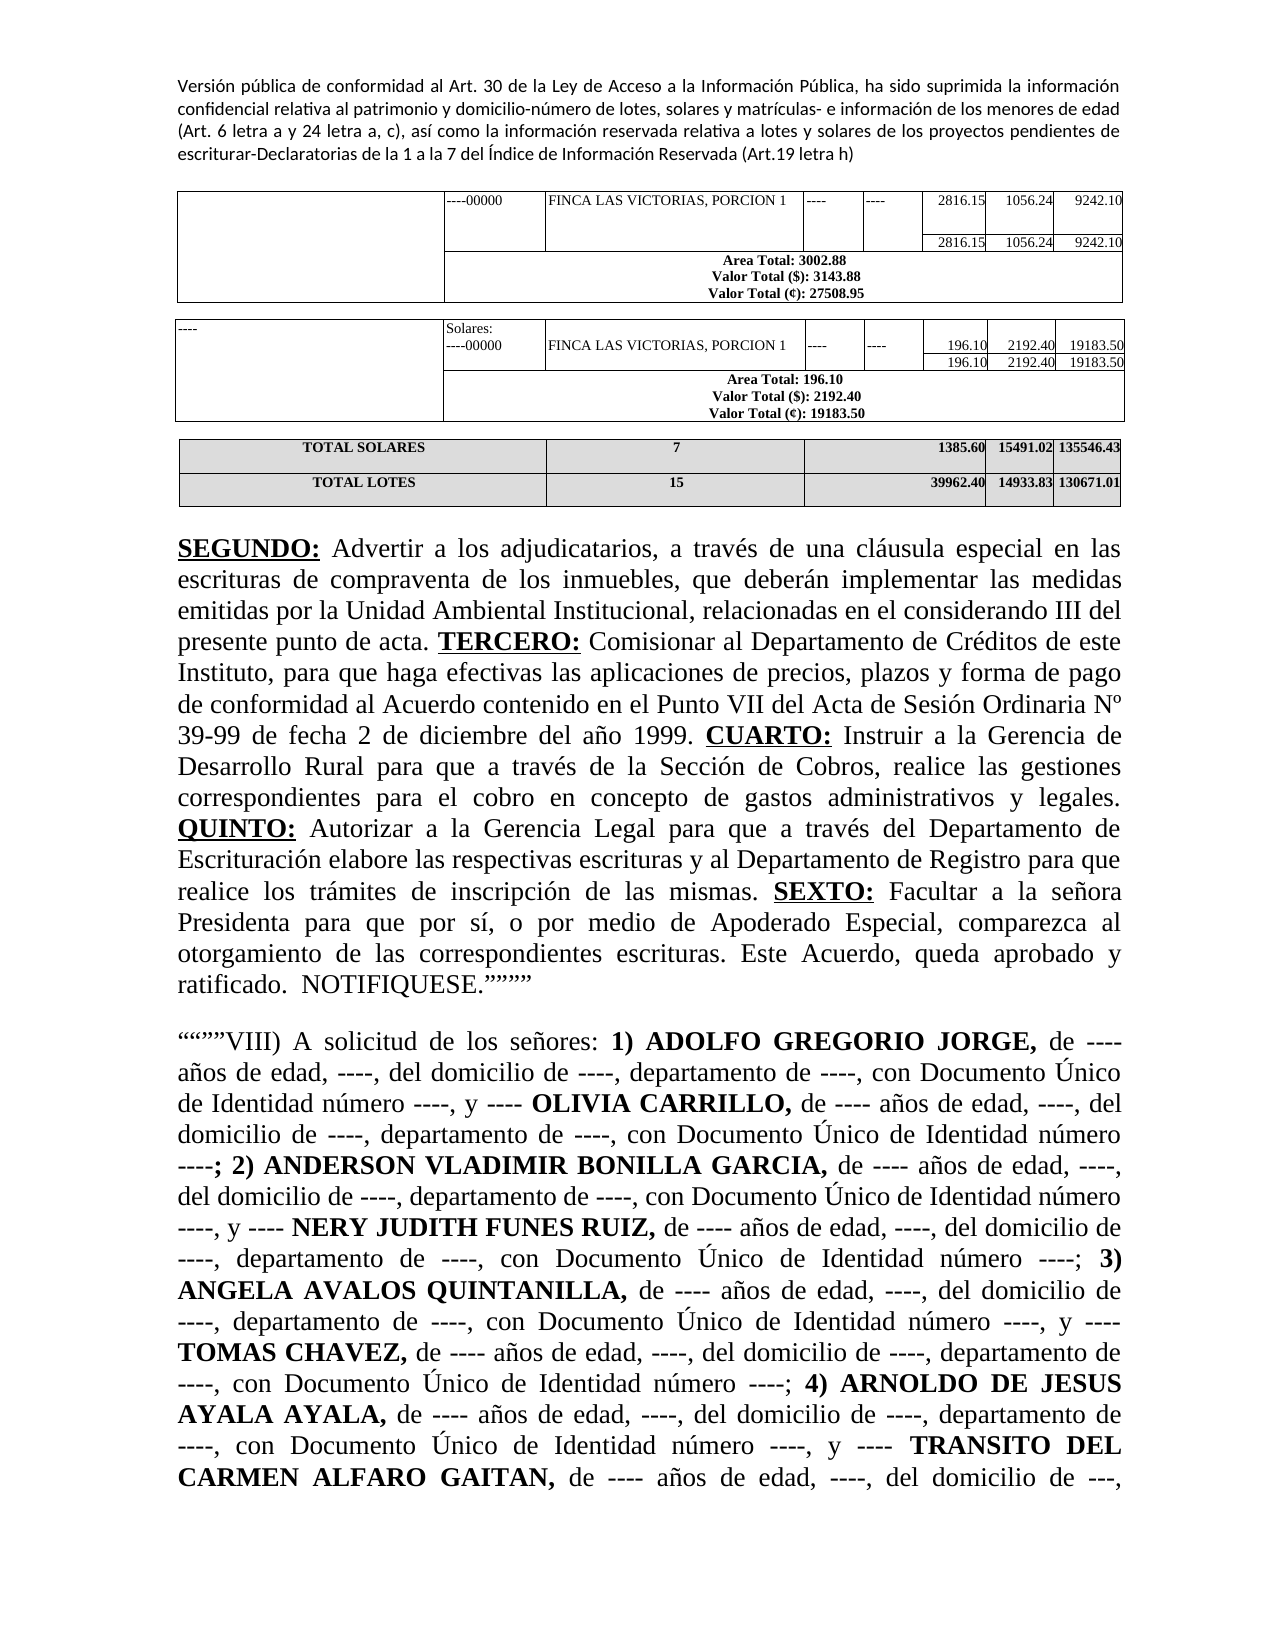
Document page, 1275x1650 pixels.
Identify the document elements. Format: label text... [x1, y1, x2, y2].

table_header 19183.50 [1056, 320, 1124, 353]
text SEGUNDO: Advertir a los adjudicatarios, a través de una cláusula especial en las escrituras de compraventa de los inmuebles, que deberán implementar las medidas emitidas por la Unidad Ambiental Institucional, relacionadas en el considerando III del presente punto de acta. TERCERO: Comisionar al Departamento de Créditos de este Instituto, para que haga efectivas las aplicaciones de precios, plazos y forma de pago de conformidad al Acuerdo contenido en el Punto VII del Acta de Sesión Ordinaria Nº 39-99 de fecha 2 de diciembre del año 1999. CUARTO: Instruir a la Gerencia de Desarrollo Rural para que a través de la Sección de Cobros, realice las gestiones correspondientes para el cobro en concepto de gastos administrativos y legales. QUINTO: Autorizar a la Gerencia Legal para que a través del Departamento de Escrituración elabore las respectivas escrituras y al Departamento de Registro para que realice los trámites de inscripción de las mismas. SEXTO: Facultar a la señora Presidenta para que por sí, o por medio de Apoderado Especial, comparezca al otorgamiento de las correspondientes escrituras. Este Acuerdo, queda aprobado y ratificado. NOTIFIQUESE.”””” [177, 532, 1122, 999]
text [177, 1024, 1122, 1492]
table_cell Area Total: 3002.88 Valor Total ($): 3143.88 Valor Total (¢): 27508.95 [445, 252, 1122, 302]
table_cell 1056.24 [986, 235, 1053, 251]
table_cell Area Total: 196.10 Valor Total ($): 2192.40 Valor Total (¢): 19183.50 [444, 371, 1124, 421]
table_cell 2816.15 [923, 192, 985, 234]
table_cell 39962.40 [805, 474, 985, 506]
table_cell TOTAL LOTES [180, 474, 546, 506]
table_cell ---- [864, 192, 922, 251]
table_cell 196.10 [924, 354, 987, 370]
table_cell 9242.10 [1054, 235, 1122, 251]
table_cell Lotes: ----00000 [445, 192, 545, 251]
table_header 1385.60 [805, 440, 985, 473]
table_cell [546, 192, 803, 251]
table_header Solares: ----00000 [444, 320, 545, 370]
table_header 2192.40 [988, 320, 1055, 353]
table_cell 15 [547, 474, 804, 506]
table_cell 2192.40 [988, 354, 1055, 370]
table_header ---- [806, 320, 864, 370]
table_header 196.10 [924, 320, 987, 353]
table_cell 2816.15 [923, 235, 985, 251]
table_cell ---- [804, 192, 863, 251]
table_header 15491.02 [986, 440, 1053, 473]
table_cell 14933.83 [986, 474, 1053, 506]
table_header 135546.43 [1054, 440, 1120, 473]
table_cell 19183.50 [1056, 354, 1124, 370]
table_header ---- [176, 320, 443, 421]
table_header 7 [547, 440, 804, 473]
table_header ---- [865, 320, 923, 370]
table_header TOTAL SOLARES [180, 440, 546, 473]
table_cell 9242.10 [1054, 192, 1122, 234]
table_cell 1056.24 [986, 192, 1053, 234]
table_header FINCA LAS VICTORIAS, PORCION 1 [546, 320, 805, 370]
table_cell 130671.01 [1054, 474, 1120, 506]
